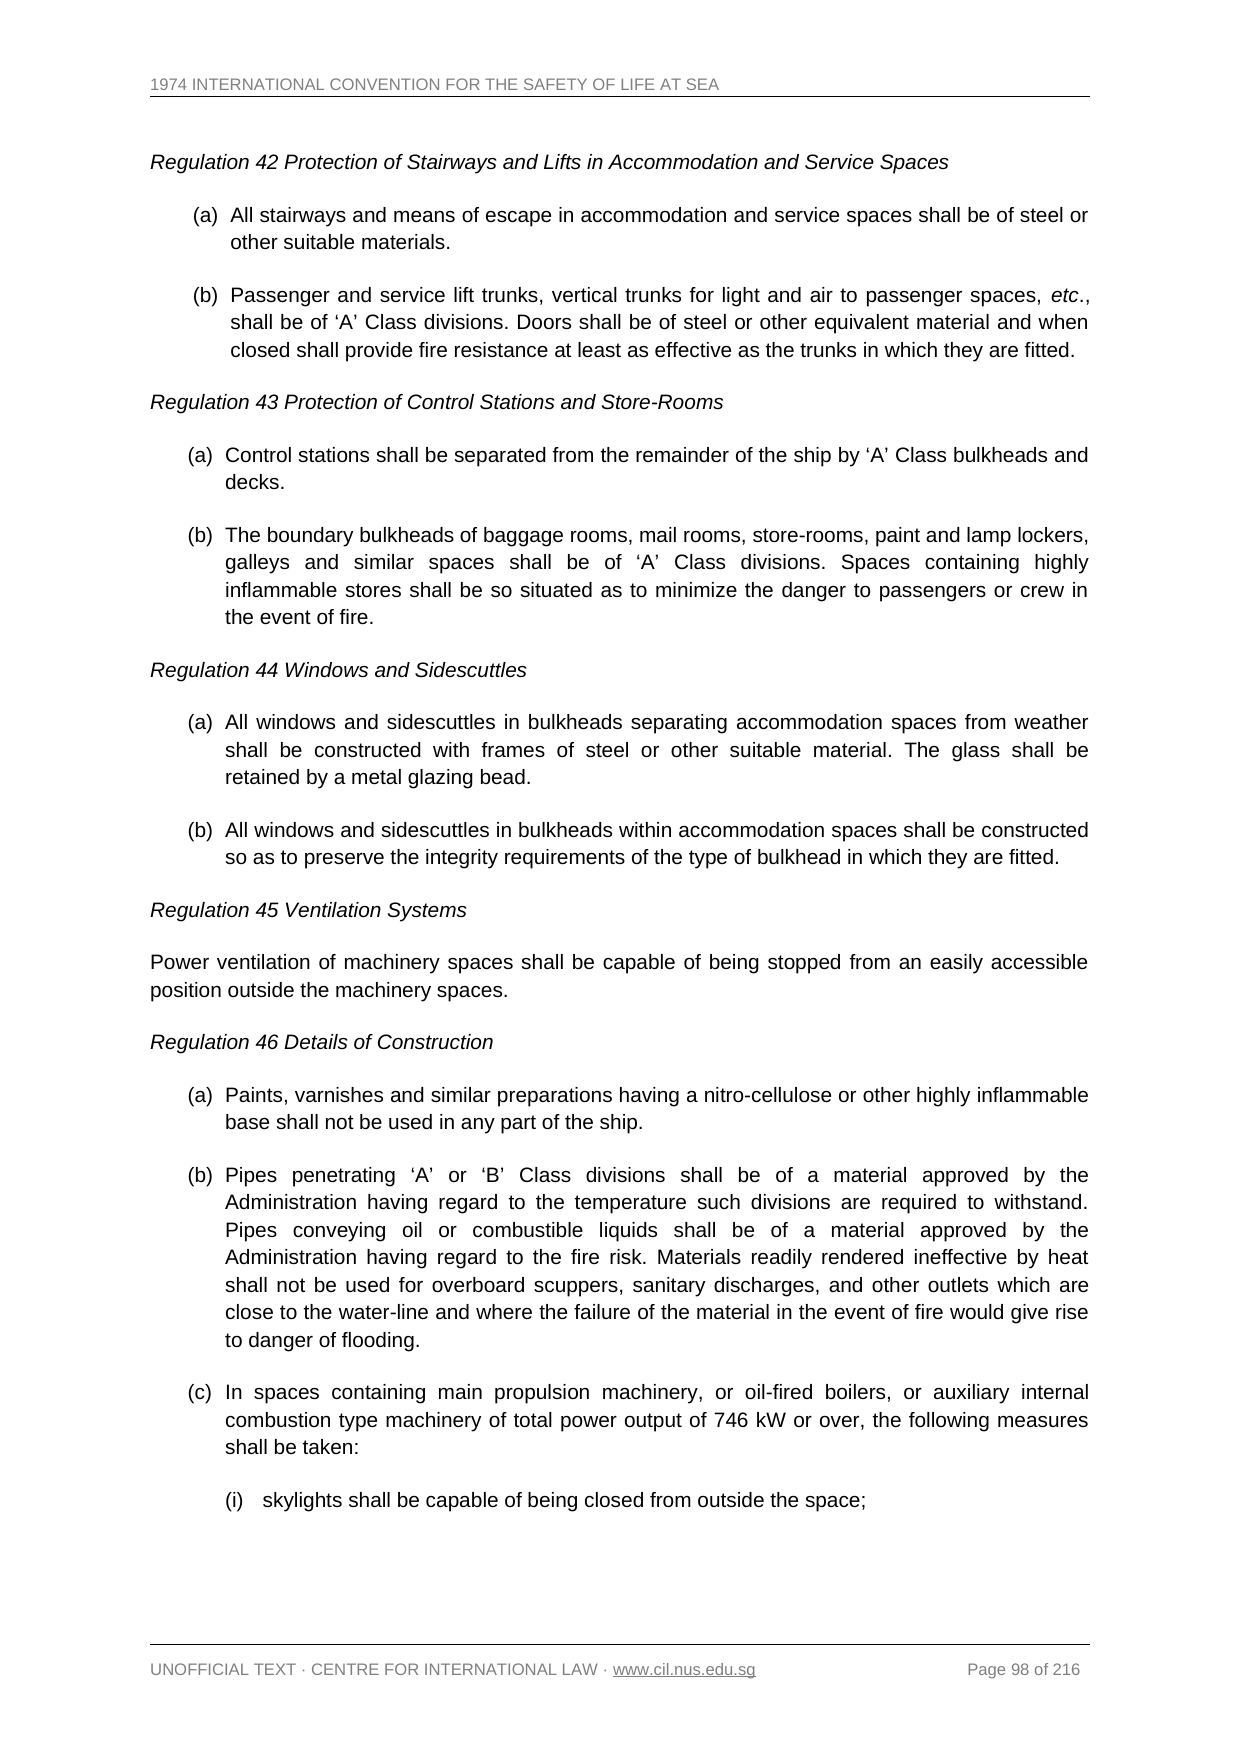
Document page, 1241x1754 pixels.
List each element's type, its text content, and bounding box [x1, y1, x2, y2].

list All windows and sidescuttles in bulkheads separating accommodation spaces from weather shall be constructed with frames of steel or other suitable material. The glass shall be retained by a metal glazing bead. [187, 710, 1090, 789]
list Passenger and service lift trunks, vertical trunks for light and air to passenger spaces, etc., shall be of ‘A’ Class divisions. Doors shall be of steel or other equivalent material and when closed shall provide fire resistance at least as effective as the trunks in which they are fitted. [193, 282, 1090, 361]
list The boundary bulkheads of baggage rooms, mail rooms, store-rooms, paint and lamp lockers, galleys and similar spaces shall be of ‘A’ Class divisions. Spaces containing highly inflammable stores shall be so situated as to minimize the danger to passengers or crew in the event of fire. [187, 522, 1090, 629]
list Control stations shall be separated from the remainder of the ship by ‘A’ Class bulkheads and decks. [187, 442, 1090, 494]
text Power ventilation of machinery spaces shall be capable of being stopped from an easily accessible position outside the machinery spaces. [150, 950, 1090, 1001]
list All stairways and means of escape in accommodation and service spaces shall be of steel or other suitable materials. [193, 202, 1090, 254]
text Regulation 43 Protection of Control Stations and Store-Rooms [150, 390, 1090, 414]
list All windows and sidescuttles in bulkheads within accommodation spaces shall be constructed so as to preserve the integrity requirements of the type of bulkhead in which they are fitted. [187, 817, 1090, 869]
text Regulation 42 Protection of Stairways and Lifts in Accommodation and Service Spaces [150, 150, 1090, 174]
text Regulation 44 Windows and Sidescuttles [150, 657, 1090, 681]
list In spaces containing main propulsion machinery, or oil-fired boilers, or auxiliary internal combustion type machinery of total power output of 746 kW or over, the following measures shall be taken: [187, 1380, 1090, 1459]
list skylights shall be capable of being closed from outside the space; [225, 1487, 1090, 1511]
list Paints, varnishes and similar preparations having a nitro-cellulose or other highly inflammable base shall not be used in any part of the ship. [187, 1082, 1090, 1134]
list Pipes penetrating ‘A’ or ‘B’ Class divisions shall be of a material approved by the Administration having regard to the temperature such divisions are required to withstand. Pipes conveying oil or combustible liquids shall be of a material approved by the Administration having regard to the fire risk. Materials readily rendered ineffective by heat shall not be used for overboard scuppers, sanitary discharges, and other outlets which are close to the water-line and where the failure of the material in the event of fire would give rise to danger of flooding. [187, 1162, 1090, 1351]
text Regulation 45 Ventilation Systems [150, 897, 1090, 921]
text Regulation 46 Details of Construction [150, 1030, 1090, 1054]
